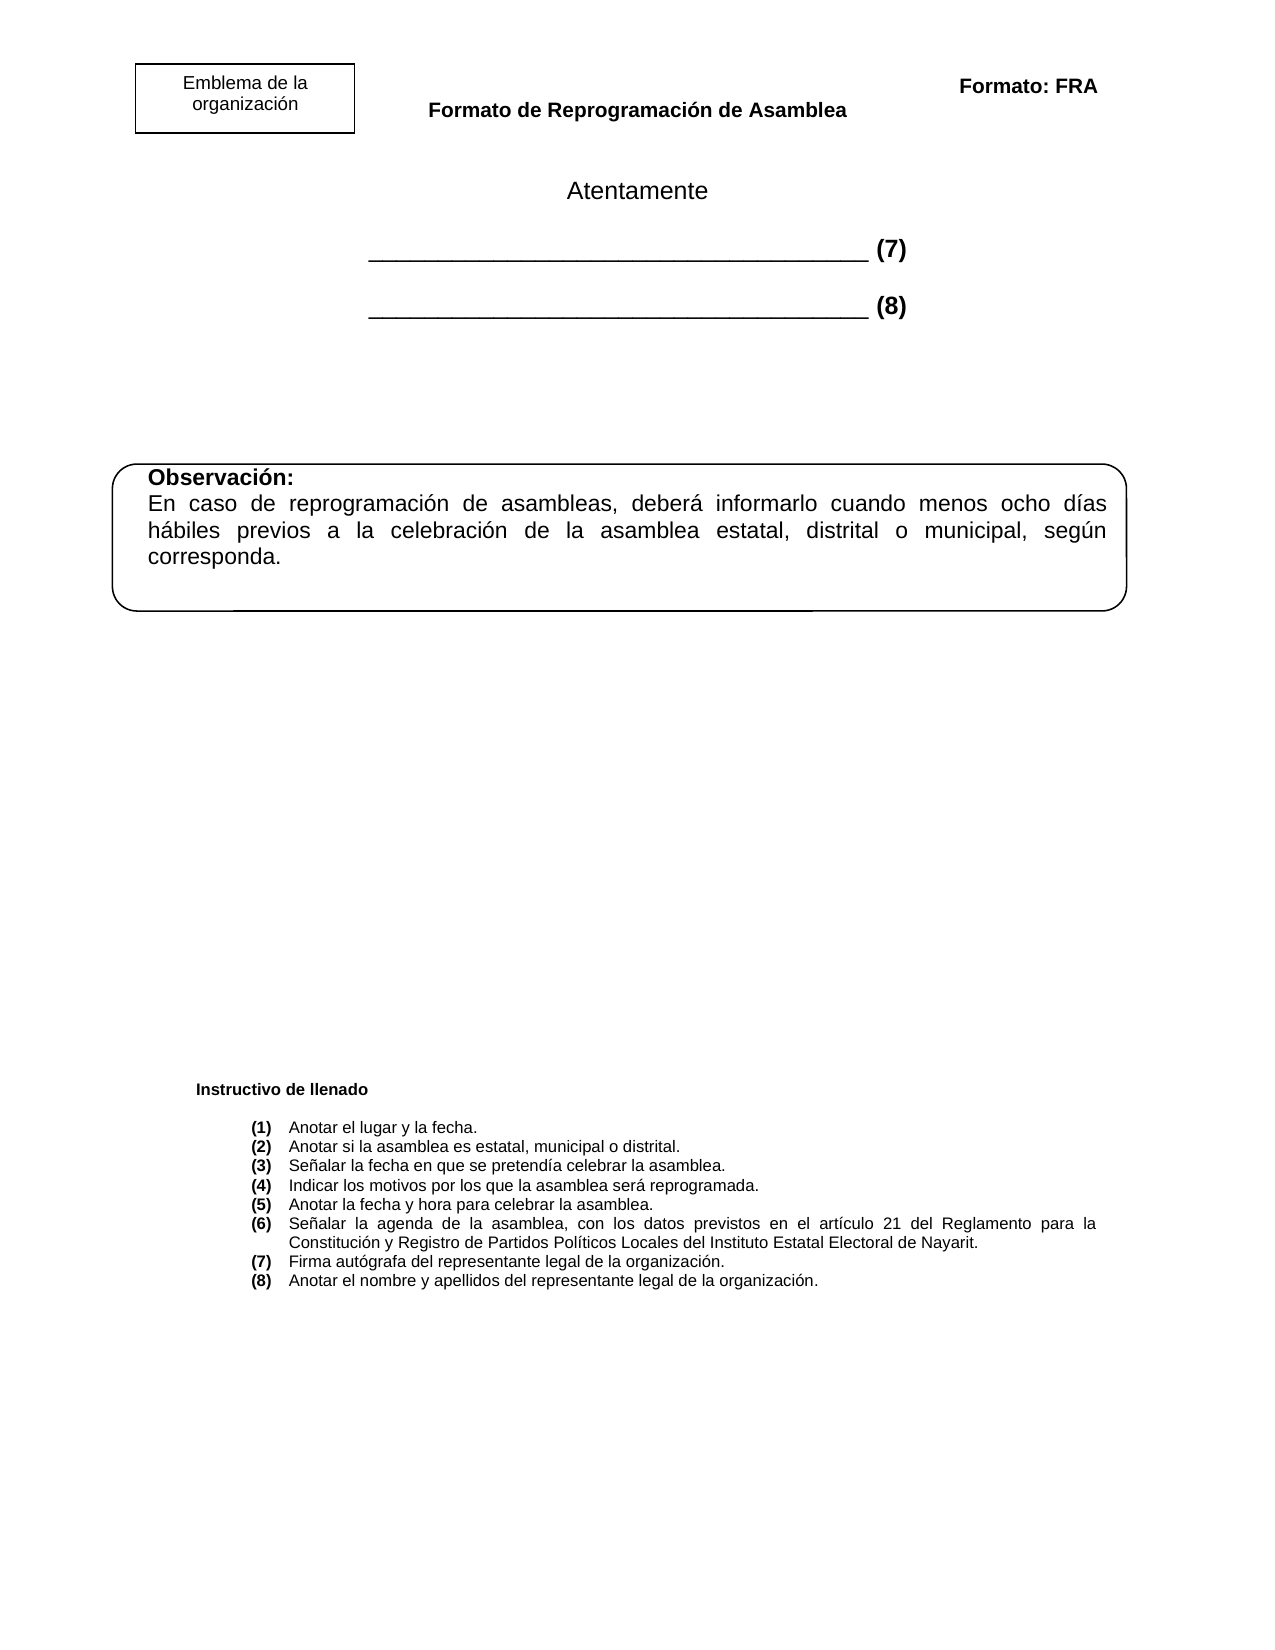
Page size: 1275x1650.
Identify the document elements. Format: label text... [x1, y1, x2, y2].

list Señalar la agenda de la asamblea, con los datos previstos en el artículo 21 del Reglamento para la Constitución y Registro de Partidos Políticos Locales del Instituto Estatal Electoral de Nayarit. [251, 1214, 1098, 1252]
list Anotar la fecha y hora para celebrar la asamblea. [251, 1194, 1098, 1214]
list Indicar los motivos por los que la asamblea será reprogramada. [251, 1175, 1098, 1194]
list Anotar si la asamblea es estatal, municipal o distrital. [251, 1137, 1098, 1156]
list Anotar el nombre y apellidos del representante legal de la organización. [251, 1271, 1098, 1290]
text Instructivo de llenado [177, 1079, 1098, 1099]
text Observación: [148, 464, 1098, 490]
text ____________________________________ (8) [177, 291, 1098, 320]
text ____________________________________ (7) [177, 234, 1098, 263]
list Firma autógrafa del representante legal de la organización. [251, 1252, 1098, 1271]
list Anotar el lugar y la fecha. [251, 1118, 1098, 1137]
text En caso de reprogramación de asambleas, deberá informarlo cuando menos ocho días hábiles previos a la celebración de la asamblea estatal, distrital o municipal, según corresponda. [148, 490, 1107, 569]
text Atentamente [177, 176, 1098, 205]
list Señalar la fecha en que se pretendía celebrar la asamblea. [251, 1156, 1098, 1175]
